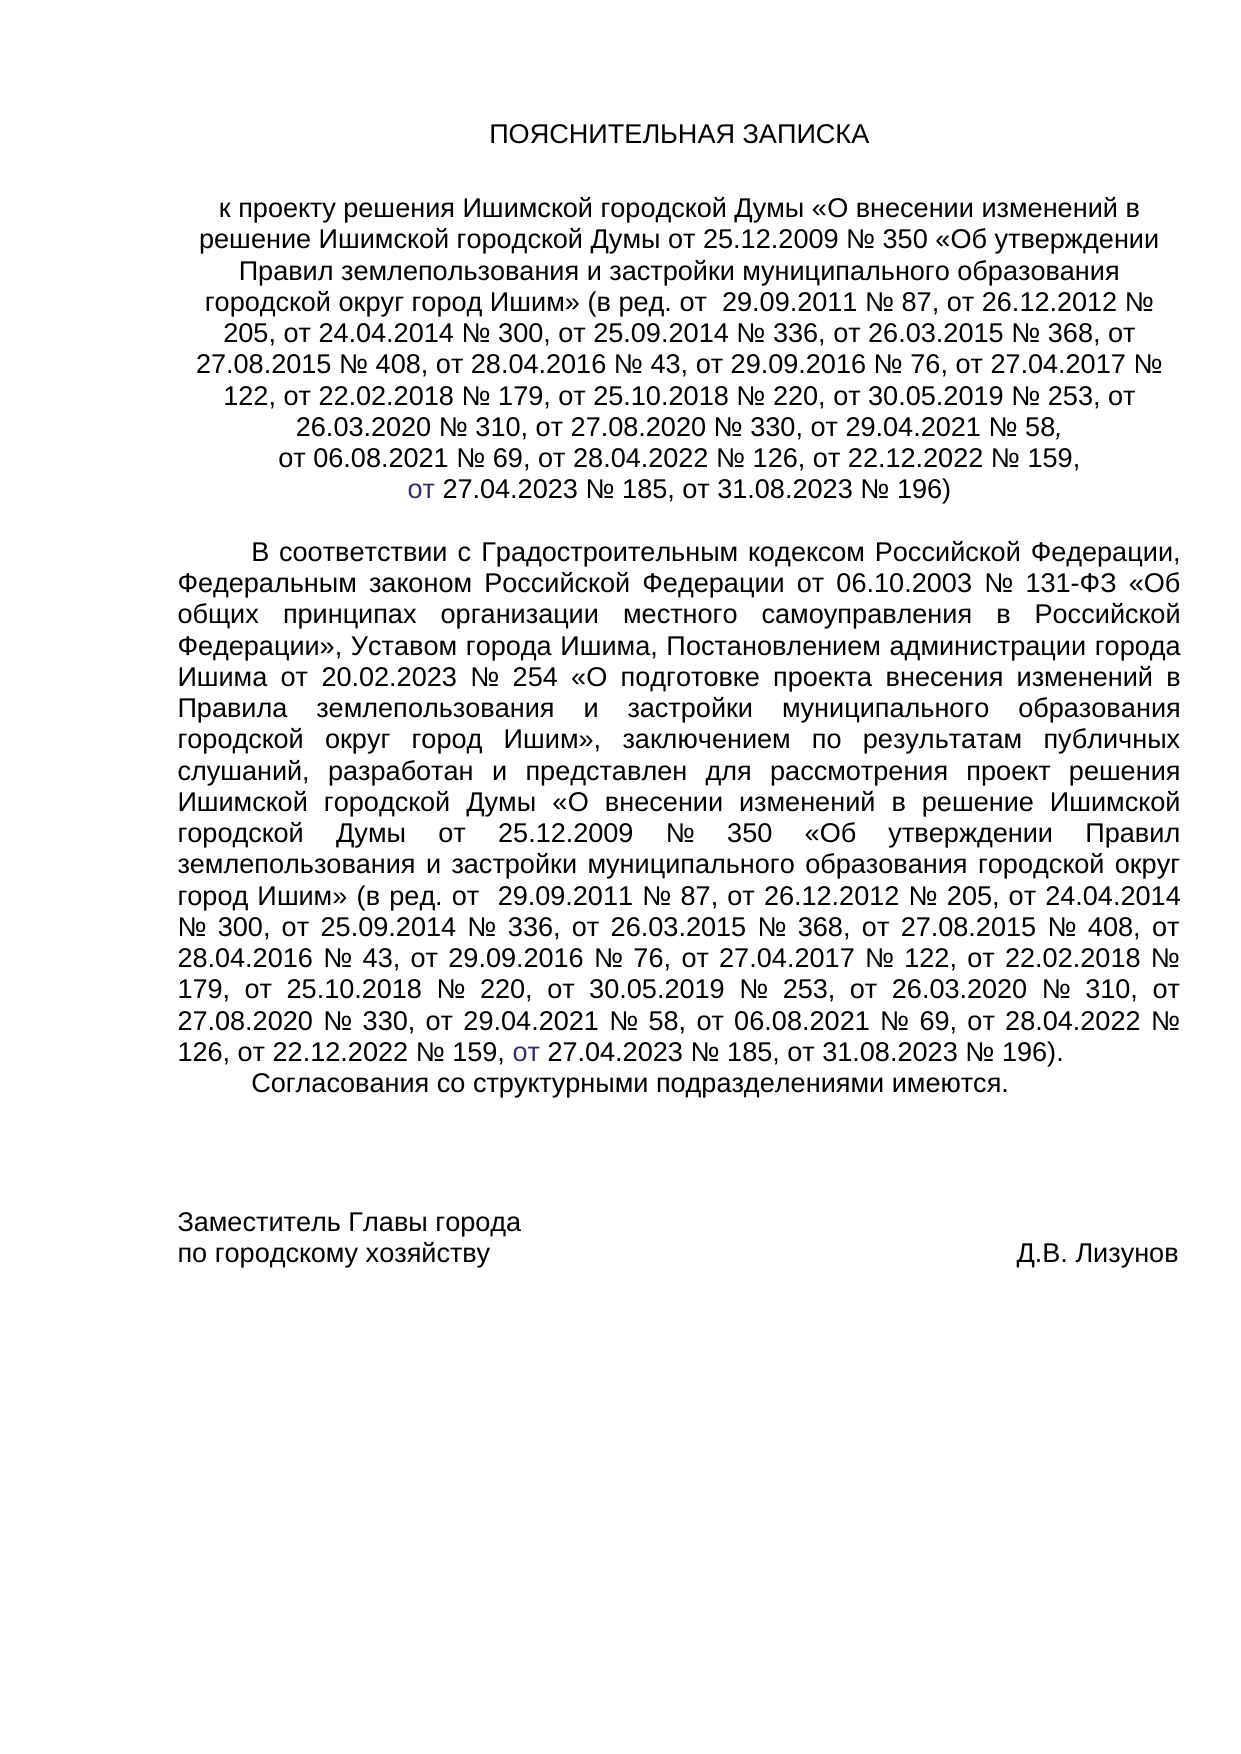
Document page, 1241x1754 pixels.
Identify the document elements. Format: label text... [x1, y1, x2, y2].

text ПОЯСНИТЕЛЬНАЯ ЗАПИСКА [177, 118, 1181, 149]
text от 06.08.2021 № 69, от 28.04.2022 № 126, от 22.12.2022 № 159, [177, 442, 1181, 473]
text к проекту решения Ишимской городской Думы «О внесении изменений в решение Ишимской городской Думы от 25.12.2009 № 350 «Об утверждении Правил землепользования и застройки муниципального образования городской округ город Ишим» (в ред. от 29.09.2011 № 87, от 26.12.2012 № 205, от 24.04.2014 № 300, от 25.09.2014 № 336, от 26.03.2015 № 368, от 27.08.2015 № 408, от 28.04.2016 № 43, от 29.09.2016 № 76, от 27.04.2017 № 122, от 22.02.2018 № 179, от 25.10.2018 № 220, от 30.05.2019 № 253, от 26.03.2020 № 310, от 27.08.2020 № 330, от 29.04.2021 № 58, [177, 192, 1181, 442]
text от 27.04.2023 № 185, от 31.08.2023 № 196) [177, 473, 1181, 504]
text по городскому хозяйству Д.В. Лизунов [177, 1237, 1181, 1268]
text Согласования со структурными подразделениями имеются. [177, 1067, 1181, 1098]
text В соответствии с Градостроительным кодексом Российской Федерации, Федеральным законом Российской Федерации от 06.10.2003 № 131-ФЗ «Об общих принципах организации местного самоуправления в Российской Федерации», Уставом города Ишима, Постановлением администрации города Ишима от 20.02.2023 № 254 «О подготовке проекта внесения изменений в Правила землепользования и застройки муниципального образования городской округ город Ишим», заключением по результатам публичных слушаний, разработан и представлен для рассмотрения проект решения Ишимской городской Думы «О внесении изменений в решение Ишимской городской Думы от 25.12.2009 № 350 «Об утверждении Правил землепользования и застройки муниципального образования городской округ город Ишим» (в ред. от 29.09.2011 № 87, от 26.12.2012 № 205, от 24.04.2014 № 300, от 25.09.2014 № 336, от 26.03.2015 № 368, от 27.08.2015 № 408, от 28.04.2016 № 43, от 29.09.2016 № 76, от 27.04.2017 № 122, от 22.02.2018 № 179, от 25.10.2018 № 220, от 30.05.2019 № 253, от 26.03.2020 № 310, от 27.08.2020 № 330, от 29.04.2021 № 58, от 06.08.2021 № 69, от 28.04.2022 № 126, от 22.12.2022 № 159, от 27.04.2023 № 185, от 31.08.2023 № 196). [177, 536, 1181, 1067]
text Заместитель Главы города [177, 1206, 1181, 1237]
